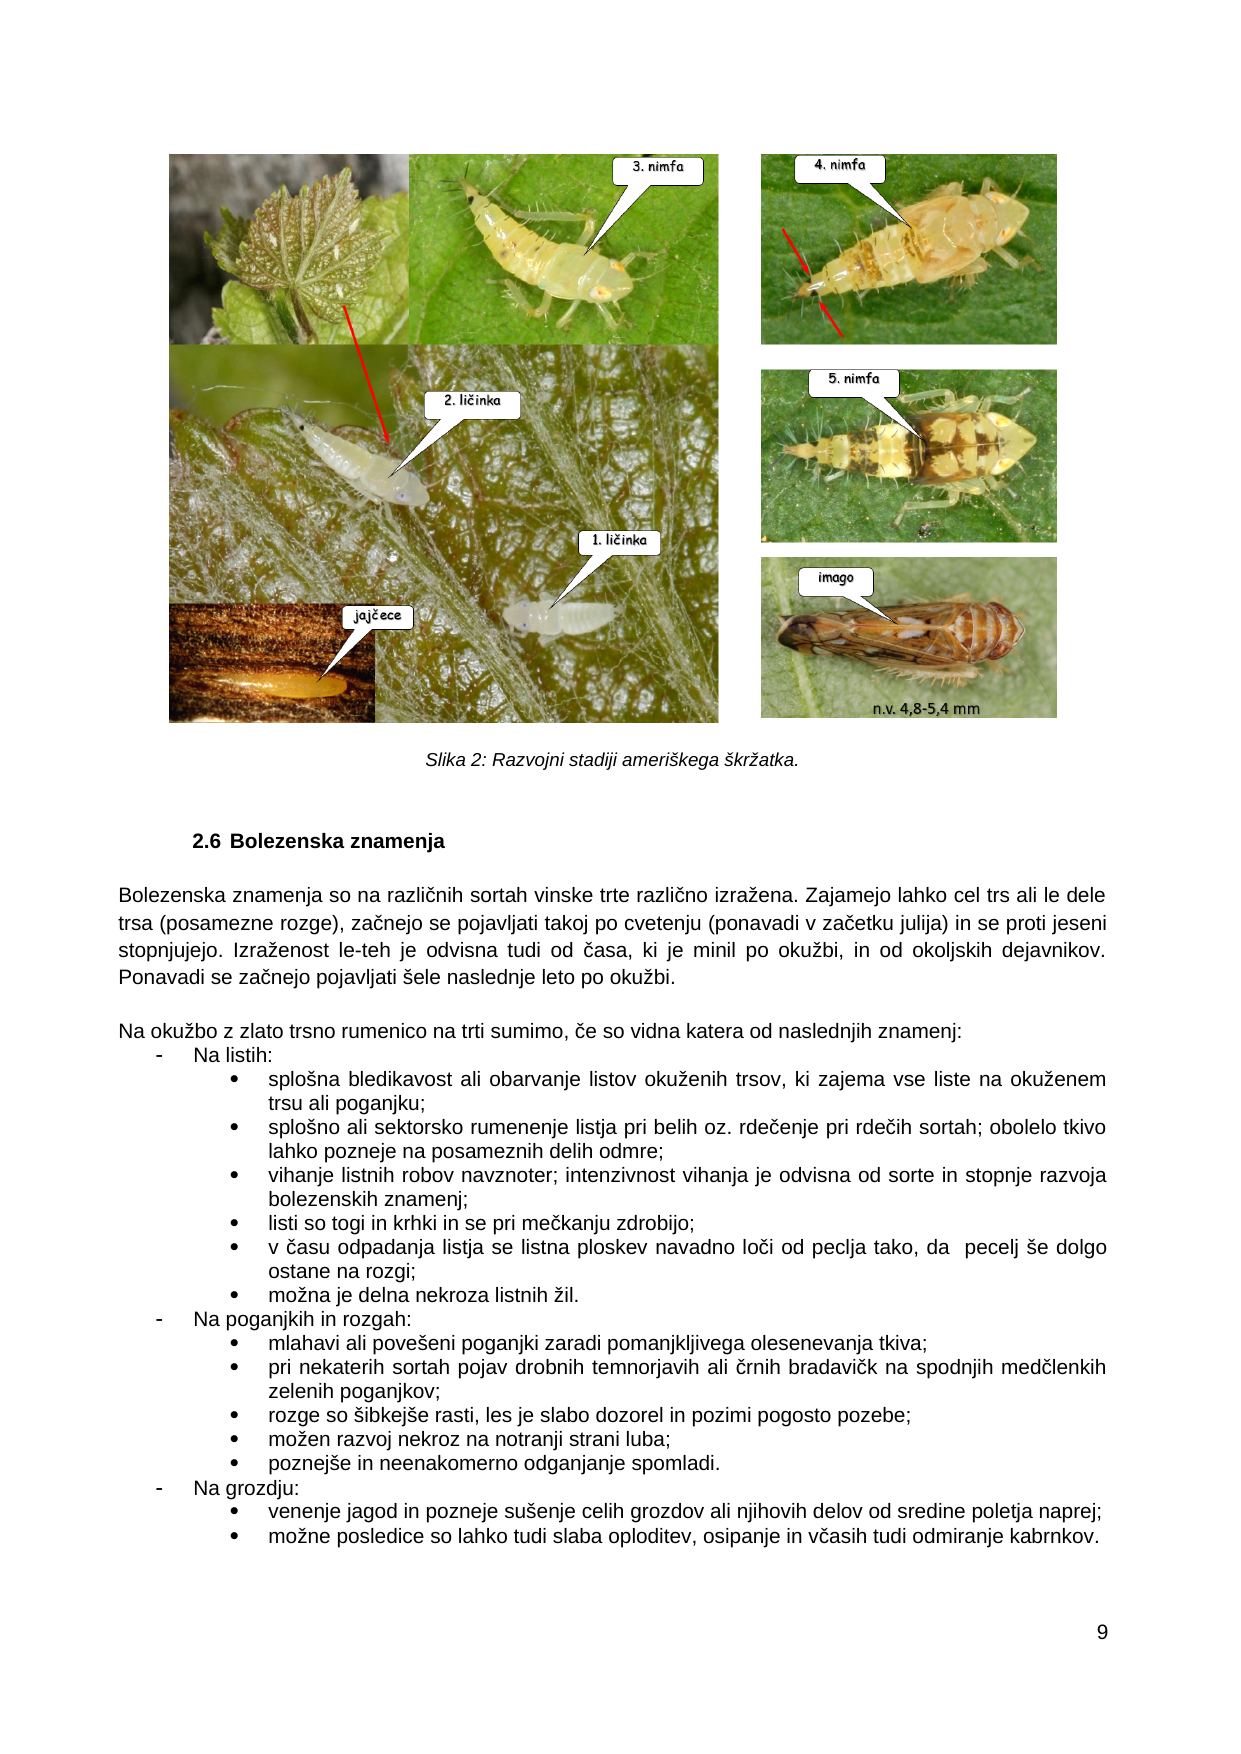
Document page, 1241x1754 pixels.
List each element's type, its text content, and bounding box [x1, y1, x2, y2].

list Na poganjkih in rozgah: [156, 1307, 1108, 1331]
title Bolezenska znamenja [192, 826, 1108, 853]
list mlahavi ali povešeni poganjki zaradi pomanjkljivega olesenevanja tkiva; [231, 1331, 1108, 1355]
list vihanje listnih robov navznoter; intenzivnost vihanja je odvisna od sorte in stopnje razvoja bolezenskih znamenj; [231, 1163, 1108, 1211]
list Na listih: [156, 1043, 1108, 1067]
picture [169, 147, 1057, 723]
list splošno ali sektorsko rumenenje listja pri belih oz. rdečenje pri rdečih sortah; obolelo tkivo lahko pozneje na posameznih delih odmre; [231, 1115, 1108, 1163]
text Slika 2: Razvojni stadiji ameriškega škržatka. [118, 749, 1108, 771]
list splošna bledikavost ali obarvanje listov okuženih trsov, ki zajema vse liste na okuženem trsu ali poganjku; [231, 1067, 1108, 1115]
list rozge so šibkejše rasti, les je slabo dozorel in pozimi pogosto pozebe; [231, 1403, 1108, 1427]
list poznejše in neenakomerno odganjanje spomladi. [231, 1451, 1108, 1475]
list možen razvoj nekroz na notranji strani luba; [231, 1427, 1108, 1451]
list pri nekaterih sortah pojav drobnih temnorjavih ali črnih bradavičk na spodnjih medčlenkih zelenih poganjkov; [231, 1355, 1108, 1403]
list v času odpadanja listja se listna ploskev navadno loči od peclja tako, da pecelj še dolgo ostane na rozgi; [231, 1235, 1108, 1283]
list venenje jagod in pozneje sušenje celih grozdov ali njihovih delov od sredine poletja naprej; [231, 1499, 1108, 1523]
list možne posledice so lahko tudi slaba oploditev, osipanje in včasih tudi odmiranje kabrnkov. [231, 1523, 1108, 1547]
list možna je delna nekroza listnih žil. [231, 1283, 1108, 1307]
text Na okužbo z zlato trsno rumenico na trti sumimo, če so vidna katera od naslednjih znamenj: [118, 1016, 1108, 1043]
list Na grozdju: [156, 1475, 1108, 1499]
text Bolezenska znamenja so na različnih sortah vinske trte različno izražena. Zajamejo lahko cel trs ali le dele trsa (posamezne rozge), začnejo se pojavljati takoj po cvetenju (ponavadi v začetku julija) in se proti jeseni stopnjujejo. Izraženost le-teh je odvisna tudi od časa, ki je minil po okužbi, in od okoljskih dejavnikov. Ponavadi se začnejo pojavljati šele naslednje leto po okužbi. [118, 880, 1108, 988]
list listi so togi in krhki in se pri mečkanju zdrobijo; [231, 1211, 1108, 1235]
